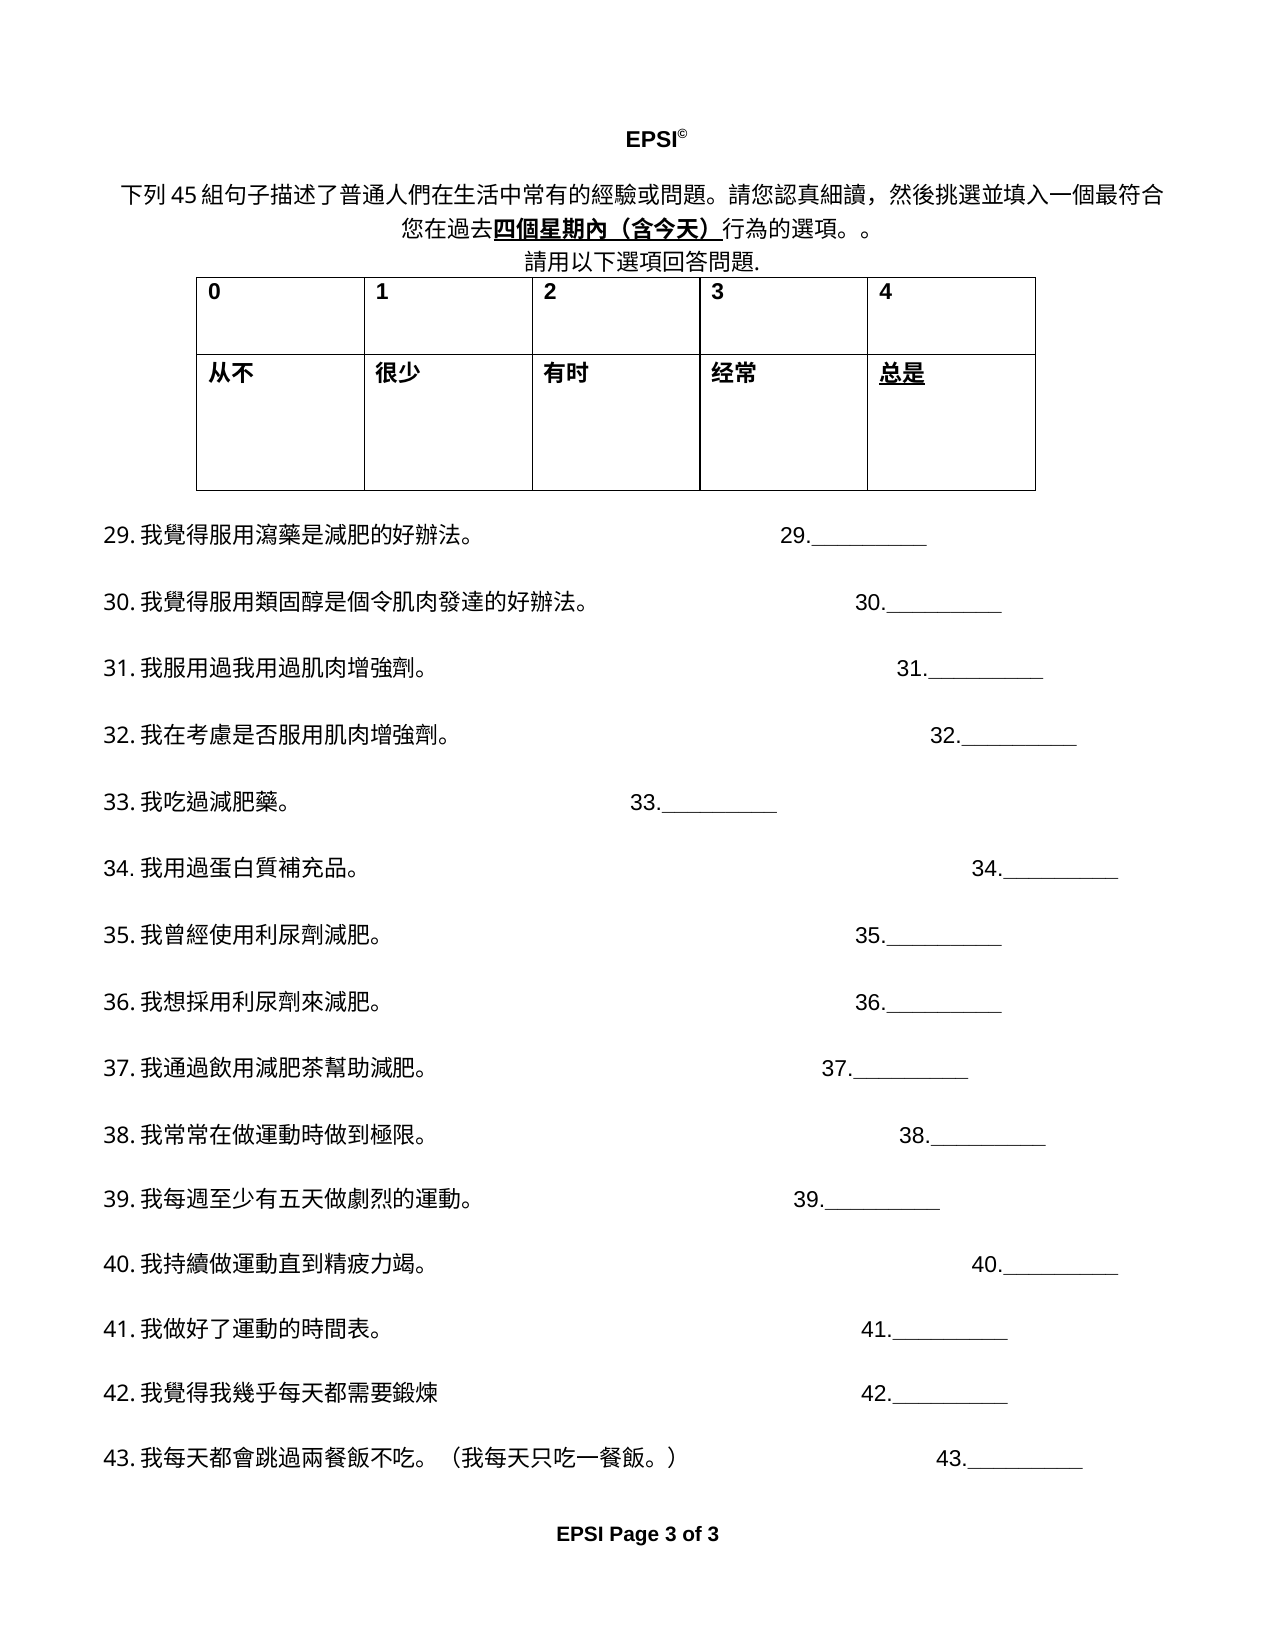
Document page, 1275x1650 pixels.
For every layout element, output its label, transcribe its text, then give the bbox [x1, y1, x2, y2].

list 我每週至少有五天做劇烈的運動。 39._________ [103, 1181, 1200, 1215]
list 我每天都會跳過兩餐飯不吃。（我每天只吃一餐飯。） 43._________ [103, 1440, 1200, 1473]
list 我做好了運動的時間表。 41._________ [103, 1311, 1200, 1344]
list 我在考慮是否服用肌肉增強劑。 32._________ [103, 717, 1200, 750]
list 我覺得我幾乎每天都需要鍛煉 42._________ [103, 1375, 1200, 1408]
list 我持續做運動直到精疲力竭。 40._________ [103, 1246, 1200, 1279]
list 我曾經使用利尿劑減肥。 35._________ [103, 917, 1200, 950]
list 我覺得服用瀉藥是減肥的好辦法。 29._________ [103, 517, 1200, 550]
list 我用過蛋白質補充品。 34._________ [103, 850, 1200, 883]
list 我想採用利尿劑來減肥。 36._________ [103, 983, 1200, 1017]
list 我吃過減肥藥。 33._________ [103, 783, 1200, 817]
list 我覺得服用類固醇是個令肌肉發達的好辦法。 30._________ [103, 583, 1200, 617]
list 我常常在做運動時做到極限。 38._________ [103, 1117, 1200, 1150]
list 我服用過我用過肌肉增強劑。 31._________ [103, 650, 1200, 683]
list 我通過飲用減肥茶幫助減肥。 37._________ [103, 1050, 1200, 1083]
